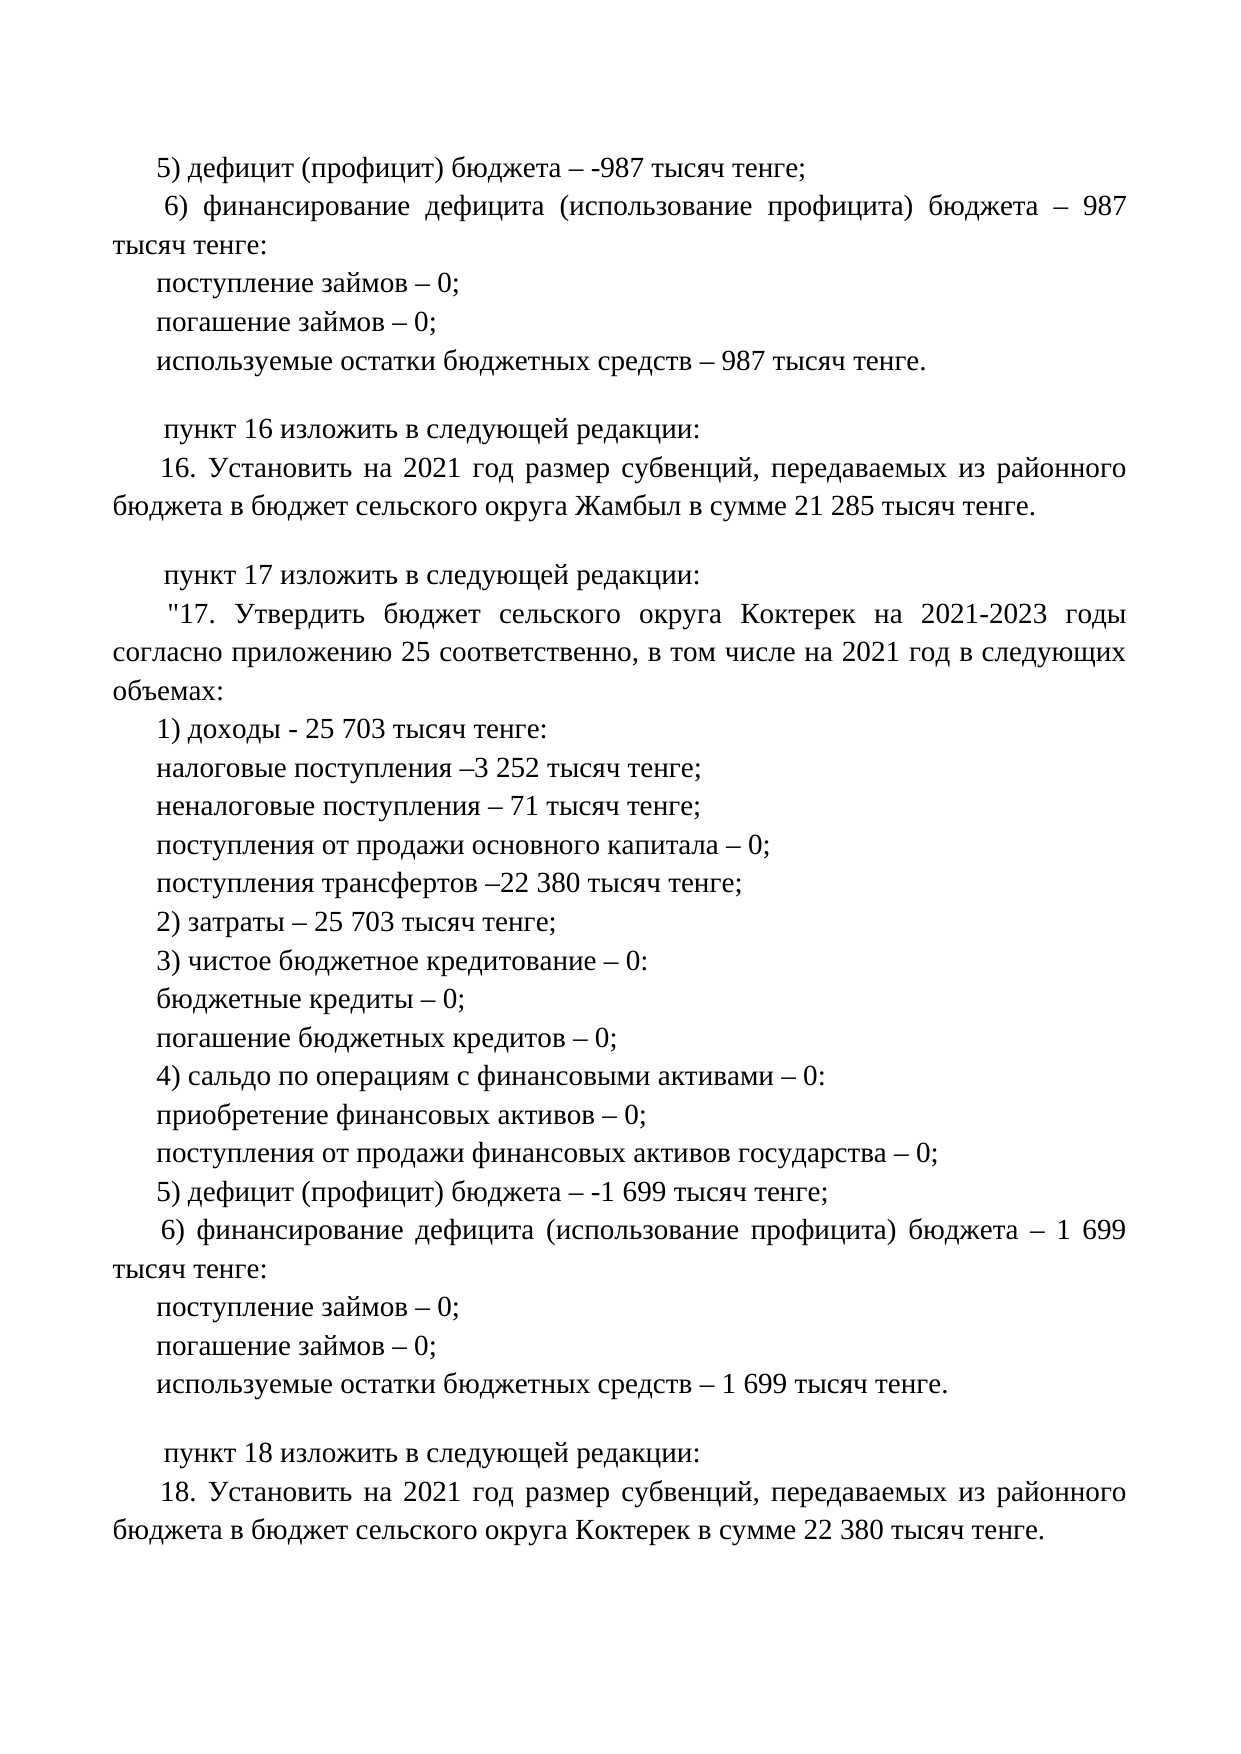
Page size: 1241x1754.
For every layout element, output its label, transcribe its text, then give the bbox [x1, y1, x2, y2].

text 1) доходы - 25 703 тысяч тенге: [112, 711, 1128, 745]
text поступления от продажи основного капитала – 0; [112, 827, 1128, 861]
text погашение бюджетных кредитов – 0; [112, 1020, 1128, 1053]
text используемые остатки бюджетных средств – 987 тысяч тенге. [112, 343, 1128, 376]
text 4) сальдо по операциям с финансовыми активами – 0: [112, 1058, 1128, 1092]
text неналоговые поступления – 71 тысяч тенге; [112, 788, 1128, 822]
text используемые остатки бюджетных средств – 1 699 тысяч тенге. [112, 1367, 1128, 1400]
text 3) чистое бюджетное кредитование – 0: [112, 943, 1128, 976]
text 16. Установить на 2021 год размер субвенций, передаваемых из районного бюджета в бюджет сельского округа Жамбыл в сумме 21 285 тысяч тенге. [112, 450, 1128, 522]
text налоговые поступления –3 252 тысяч тенге; [112, 750, 1128, 783]
text 18. Установить на 2021 год размер субвенций, передаваемых из районного бюджета в бюджет сельского округа Коктерек в сумме 22 380 тысяч тенге. [112, 1474, 1128, 1546]
text "17. Утвердить бюджет сельского округа Коктерек на 2021-2023 годы согласно приложению 25 соответственно, в том числе на 2021 год в следующих объемах: [112, 596, 1128, 706]
text 5) дефицит (профицит) бюджета – -1 699 тысяч тенге; [112, 1174, 1128, 1207]
text погашение займов – 0; [112, 304, 1128, 338]
text 6) финансирование дефицита (использование профицита) бюджета – 1 699 тысяч тенге: [112, 1212, 1128, 1284]
text приобретение финансовых активов – 0; [112, 1097, 1128, 1130]
text 6) финансирование дефицита (использование профицита) бюджета – 987 тысяч тенге: [112, 188, 1128, 261]
text 5) дефицит (профицит) бюджета – -987 тысяч тенге; [112, 150, 1128, 183]
text пункт 17 изложить в следующей редакции: [112, 557, 1128, 591]
text бюджетные кредиты – 0; [112, 981, 1128, 1015]
text поступление займов – 0; [112, 1289, 1128, 1323]
text погашение займов – 0; [112, 1328, 1128, 1362]
text поступление займов – 0; [112, 266, 1128, 299]
text поступления от продажи финансовых активов государства – 0; [112, 1135, 1128, 1169]
text поступления трансфертов –22 380 тысяч тенге; [112, 866, 1128, 899]
text пункт 18 изложить в следующей редакции: [112, 1435, 1128, 1469]
text 2) затраты – 25 703 тысяч тенге; [112, 904, 1128, 938]
text пункт 16 изложить в следующей редакции: [112, 411, 1128, 445]
